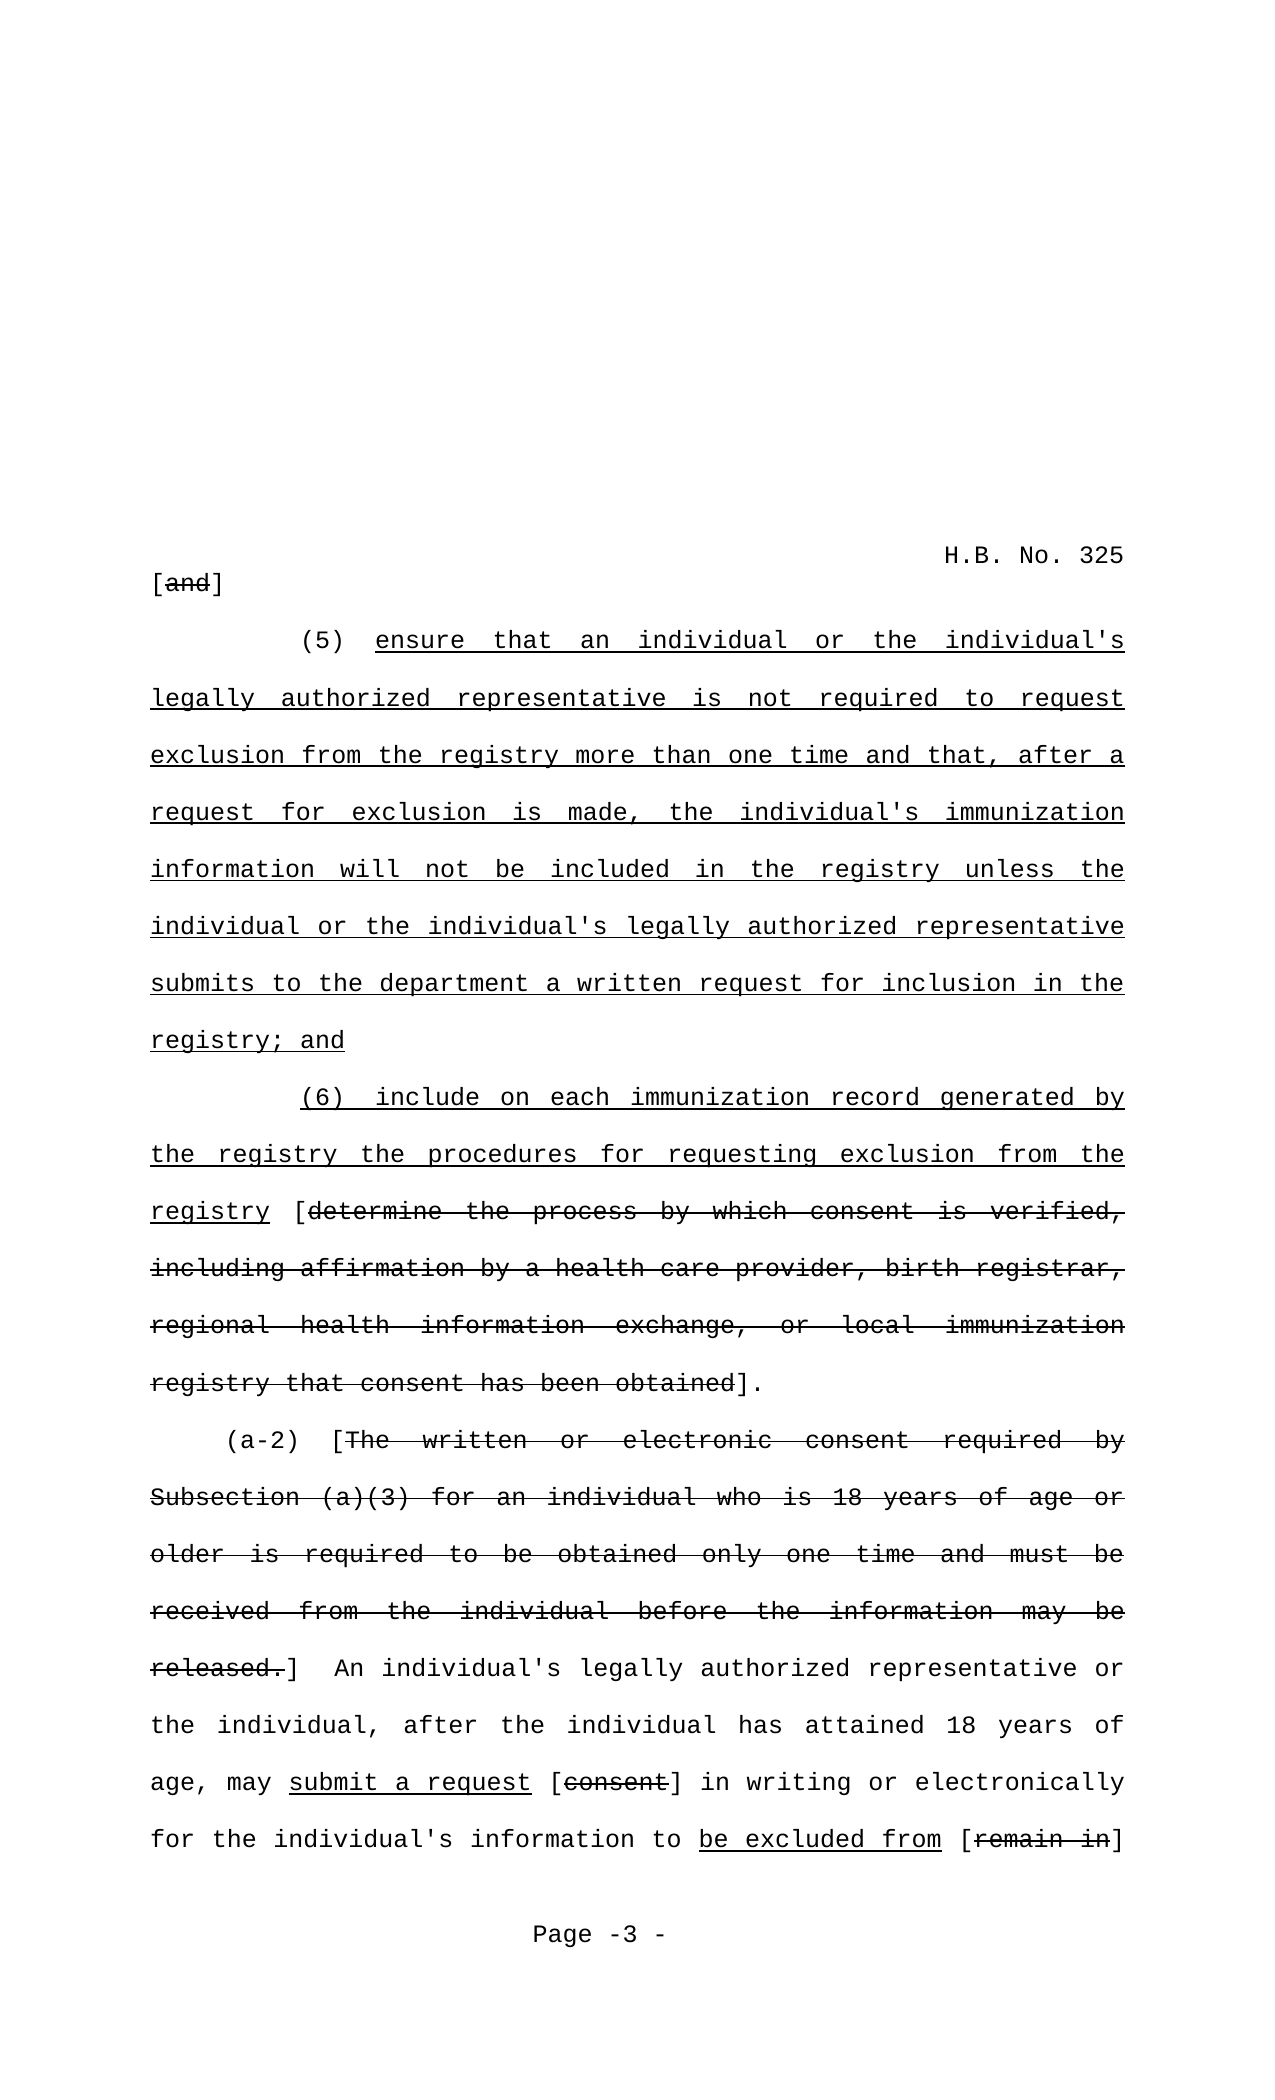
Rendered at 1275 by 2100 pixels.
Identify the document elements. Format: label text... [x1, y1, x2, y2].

text (6) include on each immunization record generated by the registry the procedures for requesting exclusion from the registry [determine the process by which consent is verified, including affirmation by a health care provider, birth registrar, regional health information exchange, or local immunization registry that consent has been obtained]. [150, 1167, 1125, 1269]
text (6) include on each immunization record generated by the registry the procedures for requesting exclusion from the registry [determine the process by which consent is verified, including affirmation by a health care provider, birth registrar, regional health information exchange, or local immunization registry that consent has been obtained]. [150, 1271, 1125, 1326]
text (5) ensure that an individual or the individual's legally authorized representative is not required to request exclusion from the registry more than one time and that, after a request for exclusion is made, the individual's immunization information will not be included in the registry unless the individual or the individual's legally authorized representative submits to the department a written request for inclusion in the registry; and [150, 881, 1125, 937]
text (5) ensure that an individual or the individual's legally authorized representative is not required to request exclusion from the registry more than one time and that, after a request for exclusion is made, the individual's immunization information will not be included in the registry unless the individual or the individual's legally authorized representative submits to the department a written request for inclusion in the registry; and [150, 710, 1125, 765]
text (5) ensure that an individual or the individual's legally authorized representative is not required to request exclusion from the registry more than one time and that, after a request for exclusion is made, the individual's immunization information will not be included in the registry unless the individual or the individual's legally authorized representative submits to the department a written request for inclusion in the registry; and [150, 628, 1125, 708]
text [150, 571, 1125, 599]
text (5) ensure that an individual or the individual's legally authorized representative is not required to request exclusion from the registry more than one time and that, after a request for exclusion is made, the individual's immunization information will not be included in the registry unless the individual or the individual's legally authorized representative submits to the department a written request for inclusion in the registry; and [150, 767, 1125, 822]
text (5) ensure that an individual or the individual's legally authorized representative is not required to request exclusion from the registry more than one time and that, after a request for exclusion is made, the individual's immunization information will not be included in the registry unless the individual or the individual's legally authorized representative submits to the department a written request for inclusion in the registry; and [150, 995, 1125, 1056]
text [150, 1614, 1125, 1855]
text (5) ensure that an individual or the individual's legally authorized representative is not required to request exclusion from the registry more than one time and that, after a request for exclusion is made, the individual's immunization information will not be included in the registry unless the individual or the individual's legally authorized representative submits to the department a written request for inclusion in the registry; and [150, 938, 1125, 994]
text (5) ensure that an individual or the individual's legally authorized representative is not required to request exclusion from the registry more than one time and that, after a request for exclusion is made, the individual's immunization information will not be included in the registry unless the individual or the individual's legally authorized representative submits to the department a written request for inclusion in the registry; and [150, 824, 1125, 880]
text (6) include on each immunization record generated by the registry the procedures for requesting exclusion from the registry [determine the process by which consent is verified, including affirmation by a health care provider, birth registrar, regional health information exchange, or local immunization registry that consent has been obtained]. [150, 1084, 1125, 1165]
text (6) include on each immunization record generated by the registry the procedures for requesting exclusion from the registry [determine the process by which consent is verified, including affirmation by a health care provider, birth registrar, regional health information exchange, or local immunization registry that consent has been obtained]. [150, 1328, 1125, 1398]
